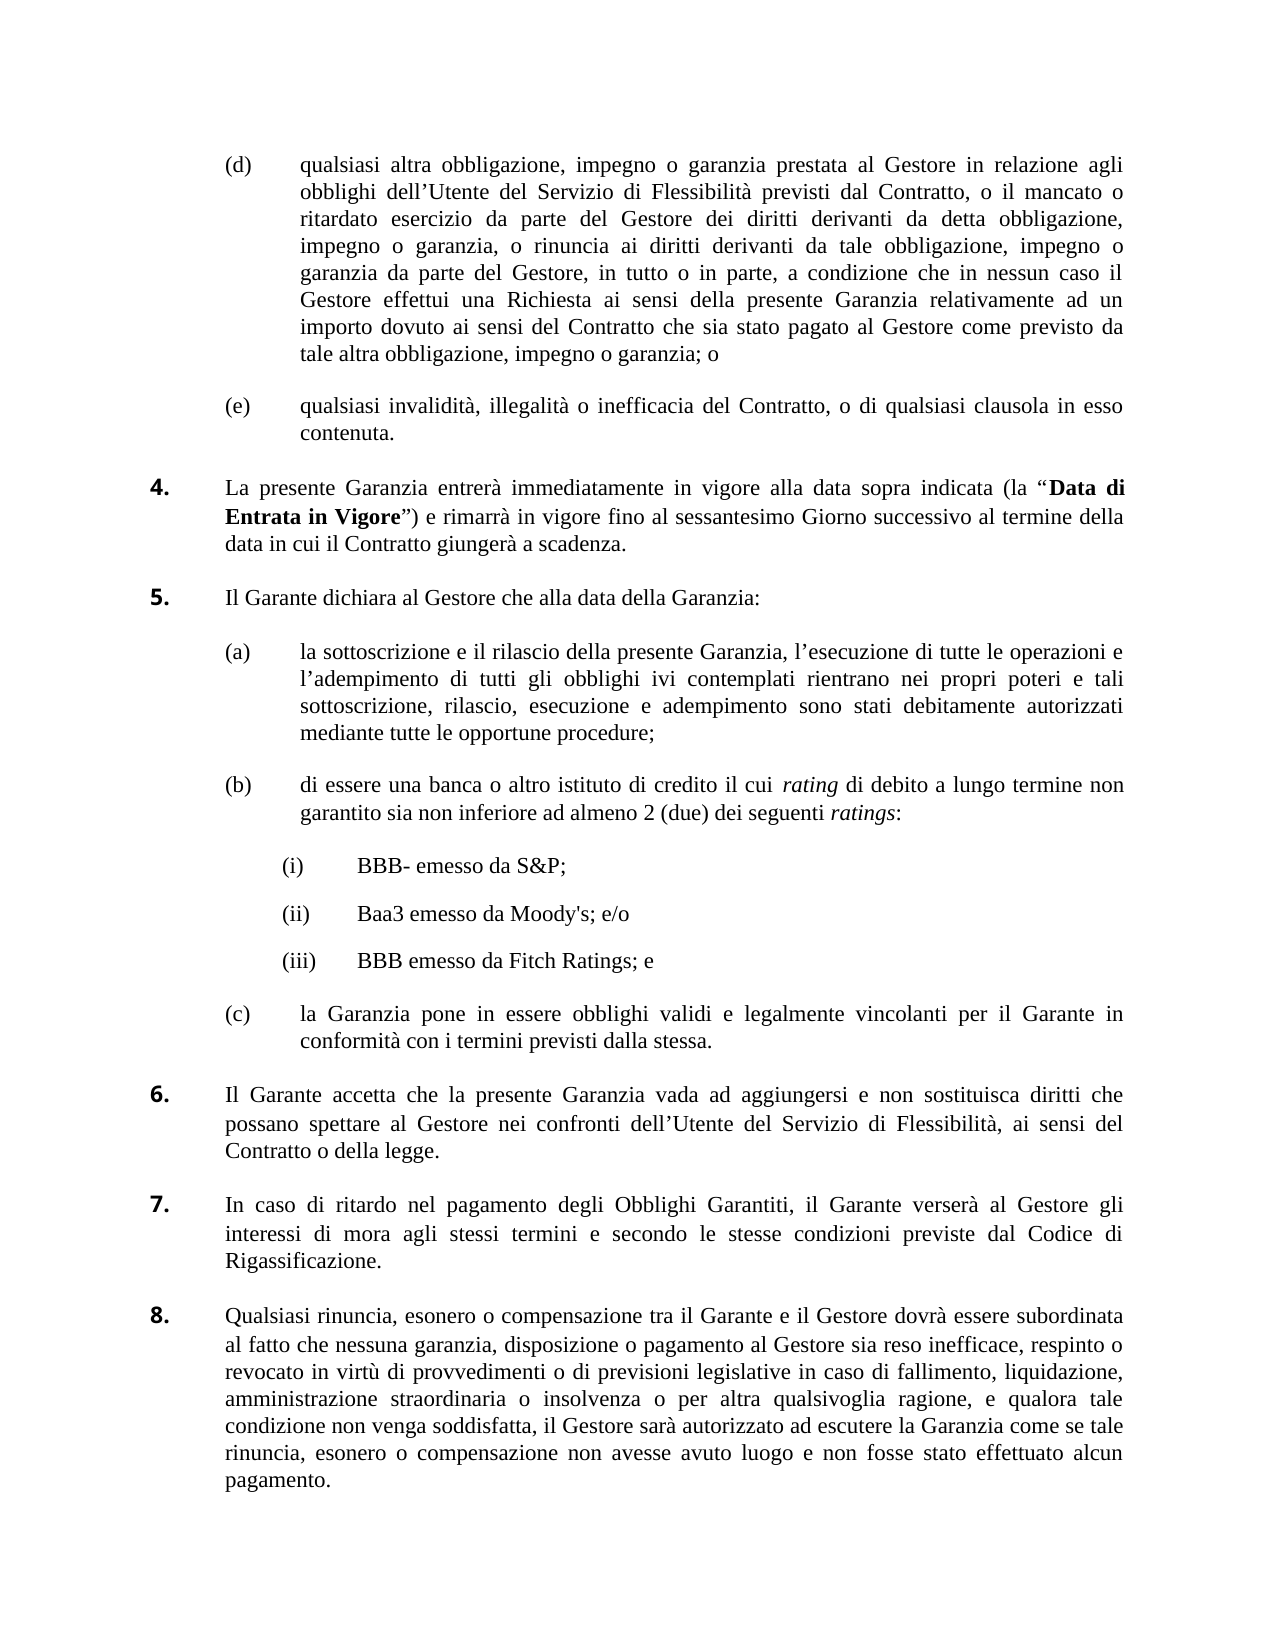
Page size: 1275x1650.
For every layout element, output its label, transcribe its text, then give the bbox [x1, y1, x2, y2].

text Il Garante accetta che la presente Garanzia vada ad aggiungersi e non sostituisca diritti che possano spettare al Gestore nei confronti dell’Utente del Servizio di Flessibilità, ai sensi del Contratto o della legge. [150, 1078, 1125, 1163]
text In caso di ritardo nel pagamento degli Obblighi Garantiti, il Garante verserà al Gestore gli interessi di mora agli stessi termini e secondo le stesse condizioni previste dal Codice di Rigassificazione. [150, 1188, 1125, 1274]
text Baa3 emesso da Moody's; e/o [282, 899, 1125, 926]
text BBB- emesso da S&P; [282, 851, 1125, 878]
text di essere una banca o altro istituto di credito il cui rating di debito a lungo termine non garantito sia non inferiore ad almeno 2 (due) dei seguenti ratings: [225, 771, 1125, 826]
text Il Garante dichiara al Gestore che alla data della Garanzia: [150, 581, 1125, 612]
text qualsiasi altra obbligazione, impegno o garanzia prestata al Gestore in relazione agli obblighi dell’Utente del Servizio di Flessibilità previsti dal Contratto, o il mancato o ritardato esercizio da parte del Gestore dei diritti derivanti da detta obbligazione, impegno o garanzia, o rinuncia ai diritti derivanti da tale obbligazione, impegno o garanzia da parte del Gestore, in tutto o in parte, a condizione che in nessun caso il Gestore effettui una Richiesta ai sensi della presente Garanzia relativamente ad un importo dovuto ai sensi del Contratto che sia stato pagato al Gestore come previsto da tale altra obbligazione, impegno o garanzia; o [225, 150, 1125, 367]
text Qualsiasi rinuncia, esonero o compensazione tra il Garante e il Gestore dovrà essere subordinata al fatto che nessuna garanzia, disposizione o pagamento al Gestore sia reso inefficace, respinto o revocato in virtù di provvedimenti o di previsioni legislative in caso di fallimento, liquidazione, amministrazione straordinaria o insolvenza o per altra qualsivoglia ragione, e qualora tale condizione non venga soddisfatta, il Gestore sarà autorizzato ad escutere la Garanzia come se tale rinuncia, esonero o compensazione non avesse avuto luogo e non fosse stato effettuato alcun pagamento. [150, 1299, 1125, 1493]
text BBB emesso da Fitch Ratings; e [282, 947, 1125, 974]
text la Garanzia pone in essere obblighi validi e legalmente vincolanti per il Garante in conformità con i termini previsti dalla stessa. [225, 999, 1125, 1053]
text La presente Garanzia entrerà immediatamente in vigore alla data sopra indicata (la “Data di Entrata in Vigore”) e rimarrà in vigore fino al sessantesimo Giorno successivo al termine della data in cui il Contratto giungerà a scadenza. [150, 471, 1125, 556]
text la sottoscrizione e il rilascio della presente Garanzia, l’esecuzione di tutte le operazioni e l’adempimento di tutti gli obblighi ivi contemplati rientrano nei propri poteri e tali sottoscrizione, rilascio, esecuzione e adempimento sono stati debitamente autorizzati mediante tutte le opportune procedure; [225, 637, 1125, 746]
text qualsiasi invalidità, illegalità o inefficacia del Contratto, o di qualsiasi clausola in esso contenuta. [225, 392, 1125, 446]
